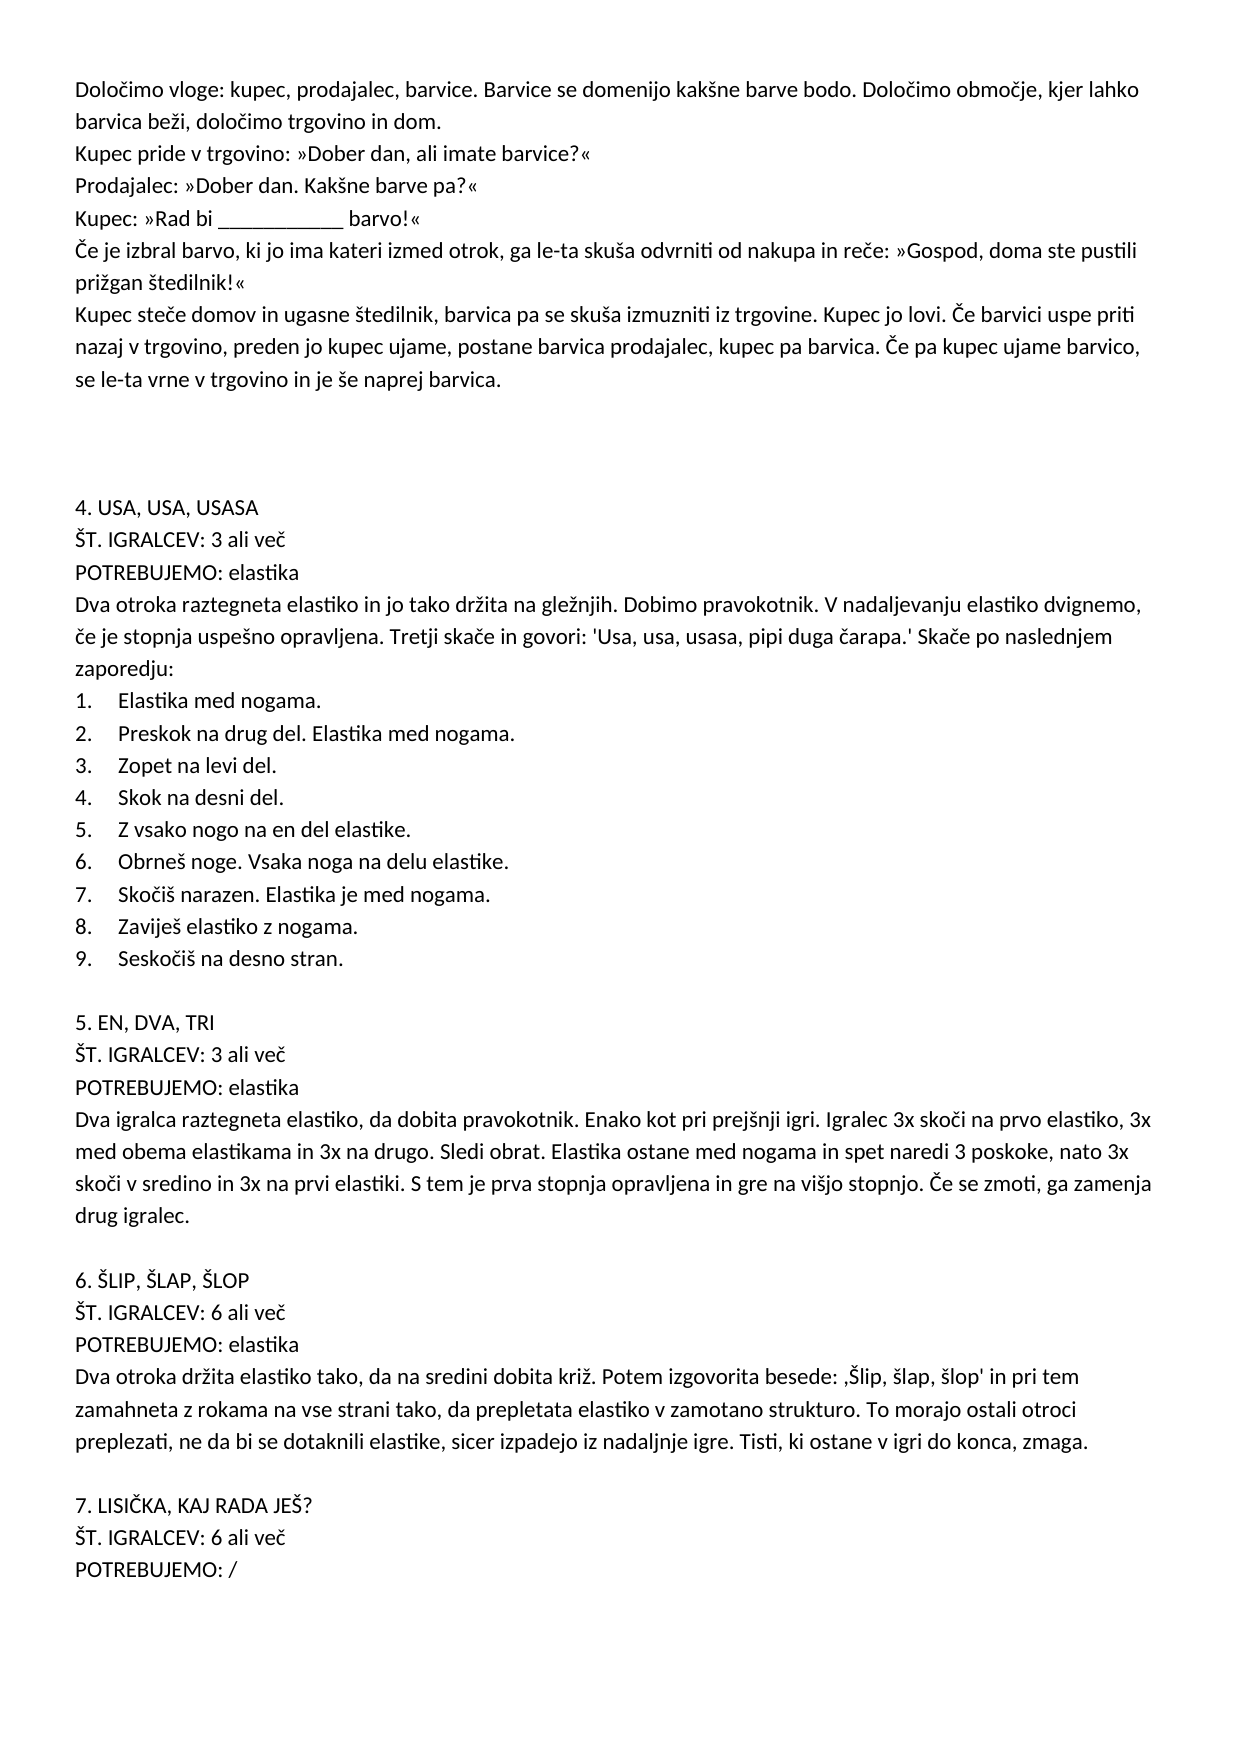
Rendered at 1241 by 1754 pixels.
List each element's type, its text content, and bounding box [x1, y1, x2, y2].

text 1. Elastika med nogama. [75, 687, 1165, 714]
text Kupec pride v trgovino: »Dober dan, ali imate barvice?« [75, 139, 1165, 167]
text 9. Seskočiš na desno stran. [75, 944, 1165, 972]
text Prodajalec: »Dober dan. Kakšne barve pa?« [75, 172, 1165, 199]
text 3. Zopet na levi del. [75, 751, 1165, 779]
text POTREBUJEMO: elastika [75, 1073, 1165, 1101]
text 5. Z vsako nogo na en del elastike. [75, 815, 1165, 843]
text POTREBUJEMO: elastika [75, 1330, 1165, 1358]
text ŠT. IGRALCEV: 6 ali več [75, 1523, 1165, 1551]
text 8. Zaviješ elastiko z nogama. [75, 912, 1165, 940]
text POTREBUJEMO: elastika [75, 558, 1165, 586]
text 5. EN, DVA, TRI [75, 1008, 1165, 1036]
text 2. Preskok na drug del. Elastika med nogama. [75, 719, 1165, 747]
text 6. ŠLIP, ŠLAP, ŠLOP [75, 1266, 1165, 1294]
text Dva otroka držita elastiko tako, da na sredini dobita križ. Potem izgovorita besede: ,Šlip, šlap, šlop' in pri tem zamahneta z rokama na vse strani tako, da prepletata elastiko v zamotano strukturo. To morajo ostali otroci preplezati, ne da bi se dotaknili elastike, sicer izpadejo iz nadaljnje igre. Tisti, ki ostane v igri do konca, zmaga. [75, 1362, 1165, 1455]
text ŠT. IGRALCEV: 6 ali več [75, 1298, 1165, 1326]
text 7. LISIČKA, KAJ RADA JEŠ? [75, 1491, 1165, 1519]
text ŠT. IGRALCEV: 3 ali več [75, 1041, 1165, 1069]
text 4. USA, USA, USASA [75, 493, 1165, 521]
text Določimo vloge: kupec, prodajalec, barvice. Barvice se domenijo kakšne barve bodo. Določimo območje, kjer lahko barvica beži, določimo trgovino in dom. [75, 75, 1165, 135]
text ŠT. IGRALCEV: 3 ali več [75, 526, 1165, 554]
text Kupec: »Rad bi ___________ barvo!« [75, 204, 1165, 232]
text 7. Skočiš narazen. Elastika je med nogama. [75, 880, 1165, 908]
text 4. Skok na desni del. [75, 783, 1165, 811]
text Dva otroka raztegneta elastiko in jo tako držita na gležnjih. Dobimo pravokotnik. V nadaljevanju elastiko dvignemo, če je stopnja uspešno opravljena. Tretji skače in govori: 'Usa, usa, usasa, pipi duga čarapa.' Skače po naslednjem zaporedju: [75, 590, 1165, 682]
text Kupec steče domov in ugasne štedilnik, barvica pa se skuša izmuzniti iz trgovine. Kupec jo lovi. Če barvici uspe priti nazaj v trgovino, preden jo kupec ujame, postane barvica prodajalec, kupec pa barvica. Če pa kupec ujame barvico, se le-ta vrne v trgovino in je še naprej barvica. [75, 300, 1165, 393]
text Če je izbral barvo, ki jo ima kateri izmed otrok, ga le-ta skuša odvrniti od nakupa in reče: »Gospod, doma ste pustili prižgan štedilnik!« [75, 236, 1165, 296]
text Dva igralca raztegneta elastiko, da dobita pravokotnik. Enako kot pri prejšnji igri. Igralec 3x skoči na prvo elastiko, 3x med obema elastikama in 3x na drugo. Sledi obrat. Elastika ostane med nogama in spet naredi 3 poskoke, nato 3x skoči v sredino in 3x na prvi elastiki. S tem je prva stopnja opravljena in gre na višjo stopnjo. Če se zmoti, ga zamenja drug igralec. [75, 1105, 1165, 1229]
text 6. Obrneš noge. Vsaka noga na delu elastike. [75, 847, 1165, 876]
text POTREBUJEMO: / [75, 1556, 1165, 1584]
